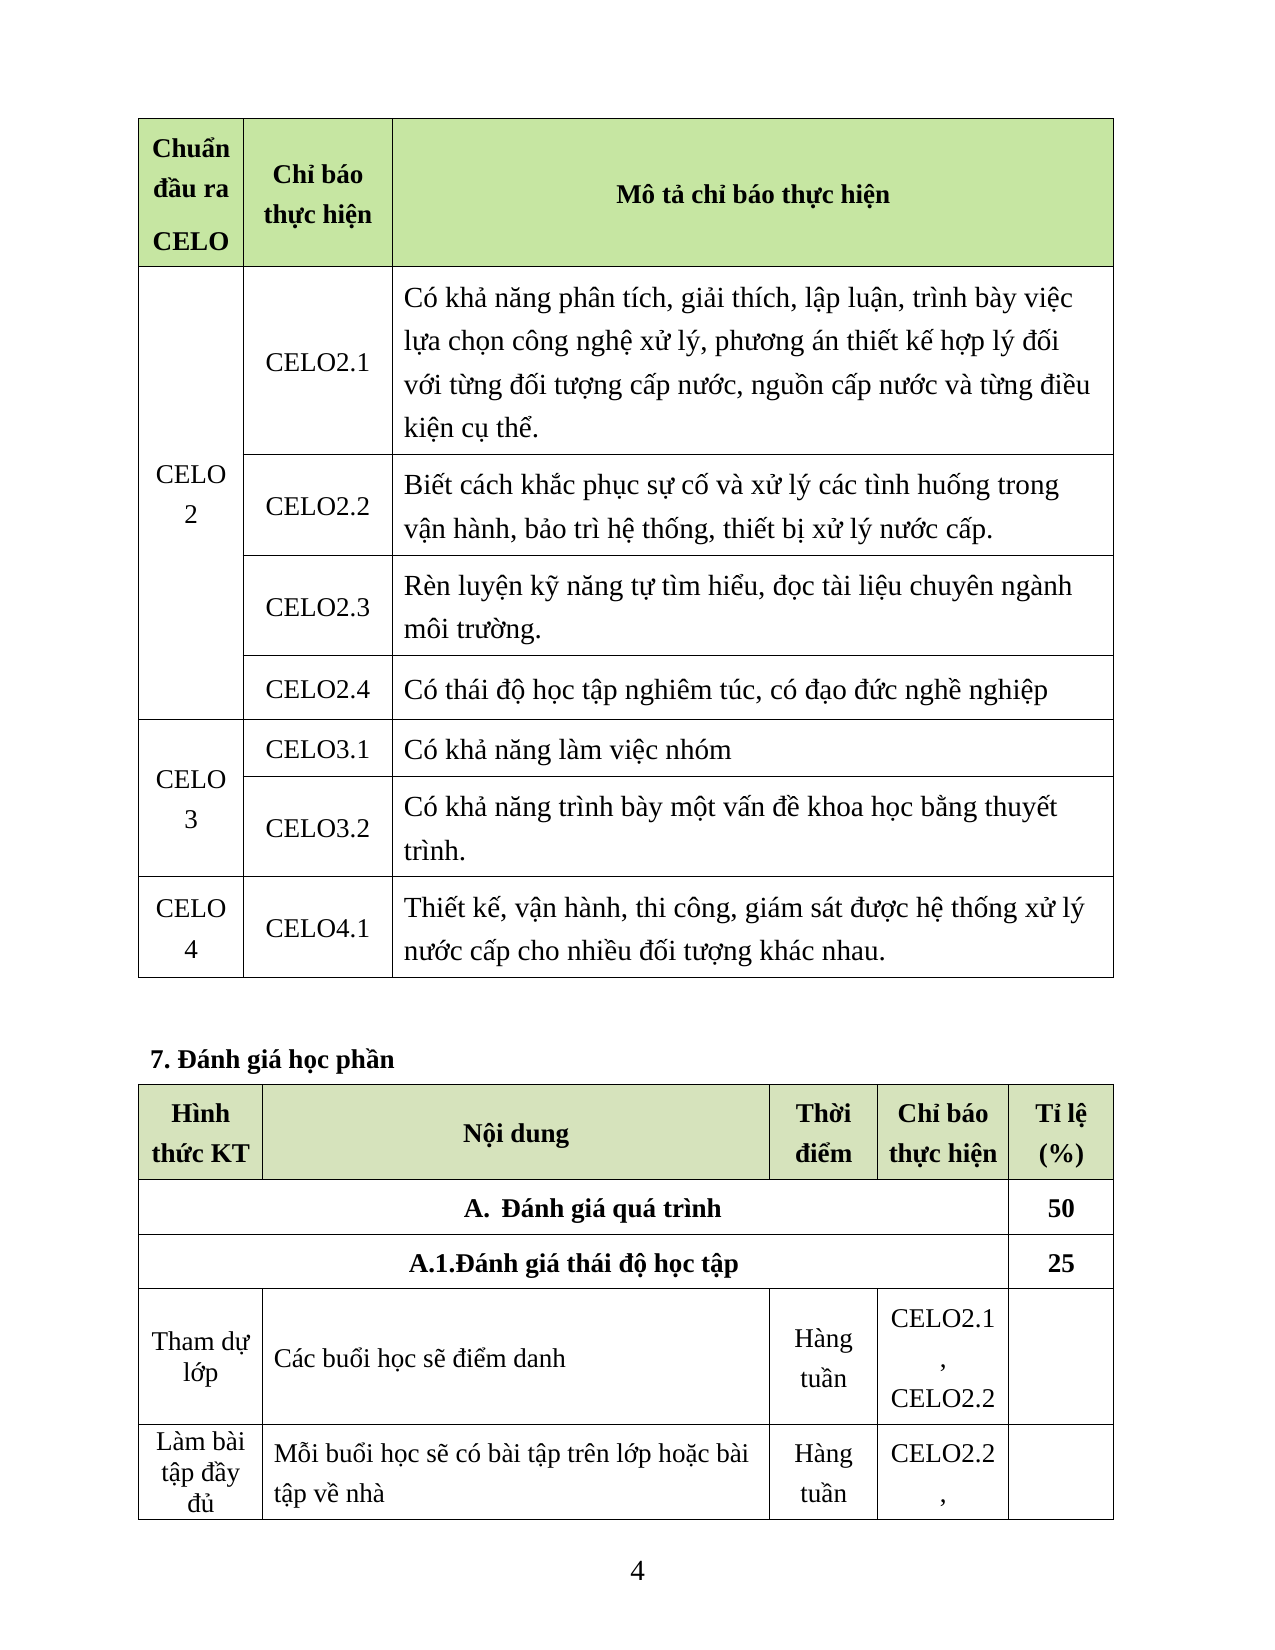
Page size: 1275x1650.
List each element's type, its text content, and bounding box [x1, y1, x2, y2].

table_cell CELO2.4 [244, 656, 392, 718]
table_cell Làm bài tập đầy đủ [139, 1425, 262, 1519]
table_header Nội dung [263, 1085, 769, 1179]
table_cell CELO2.1, CELO2.2 [878, 1289, 1008, 1424]
table_cell Biết cách khắc phục sự cố và xử lý các tình huống trong vận hành, bảo trì hệ thống, thiết bị xử lý nước cấp. [393, 455, 1113, 554]
table_cell 25 [1009, 1235, 1113, 1288]
table_cell Hàng tuần [770, 1425, 877, 1519]
table_header Mô tả chỉ báo thực hiện [393, 119, 1113, 266]
table_cell CELO3 [139, 720, 243, 876]
table_cell Đánh giá quá trình [139, 1180, 1008, 1233]
text 7. Đánh giá học phần [150, 1043, 1125, 1074]
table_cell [263, 1425, 769, 1519]
table_header Chỉ báo thực hiện [244, 119, 392, 266]
table_cell CELO2 [139, 267, 243, 718]
table_cell [1009, 1289, 1113, 1424]
table_cell Có khả năng phân tích, giải thích, lập luận, trình bày việc lựa chọn công nghệ xử lý, phương án thiết kế hợp lý đối với từng đối tượng cấp nước, nguồn cấp nước và từng điều kiện cụ thể. [393, 267, 1113, 454]
table_cell CELO3.1 [244, 720, 392, 776]
table_cell CELO4.1 [244, 877, 392, 977]
table_header Tỉ lệ (%) [1009, 1085, 1113, 1179]
table_header Chuẩn đầu ra CELO [139, 119, 243, 266]
table_cell [1009, 1425, 1113, 1519]
table_cell CELO2.2 [244, 455, 392, 554]
table_cell A.1.Đánh giá thái độ học tập [139, 1235, 1008, 1288]
table_cell Tham dự lớp [139, 1289, 262, 1424]
table_header Thời điểm [770, 1085, 877, 1179]
table_cell CELO3.2 [244, 777, 392, 876]
table_header Chỉ báo thực hiện [878, 1085, 1008, 1179]
table_cell CELO2.1 [244, 267, 392, 454]
table_header Hình thức KT [139, 1085, 262, 1179]
table_cell 50 [1009, 1180, 1113, 1233]
table_cell Thiết kế, vận hành, thi công, giám sát được hệ thống xử lý nước cấp cho nhiều đối tượng khác nhau. [393, 877, 1113, 977]
table_cell Rèn luyện kỹ năng tự tìm hiểu, đọc tài liệu chuyên ngành môi trường. [393, 556, 1113, 655]
table_cell Có thái độ học tập nghiêm túc, có đạo đức nghề nghiệp [393, 656, 1113, 718]
table_cell CELO2.2, CELO2.4 [878, 1425, 1008, 1519]
table_cell Có khả năng trình bày một vấn đề khoa học bằng thuyết trình. [393, 777, 1113, 876]
table_cell CELO4 [139, 877, 243, 977]
table_cell Hàng tuần [770, 1289, 877, 1424]
table_cell Có khả năng làm việc nhóm [393, 720, 1113, 776]
table_cell CELO2.3 [244, 556, 392, 655]
table_cell Các buổi học sẽ điểm danh [263, 1289, 769, 1424]
